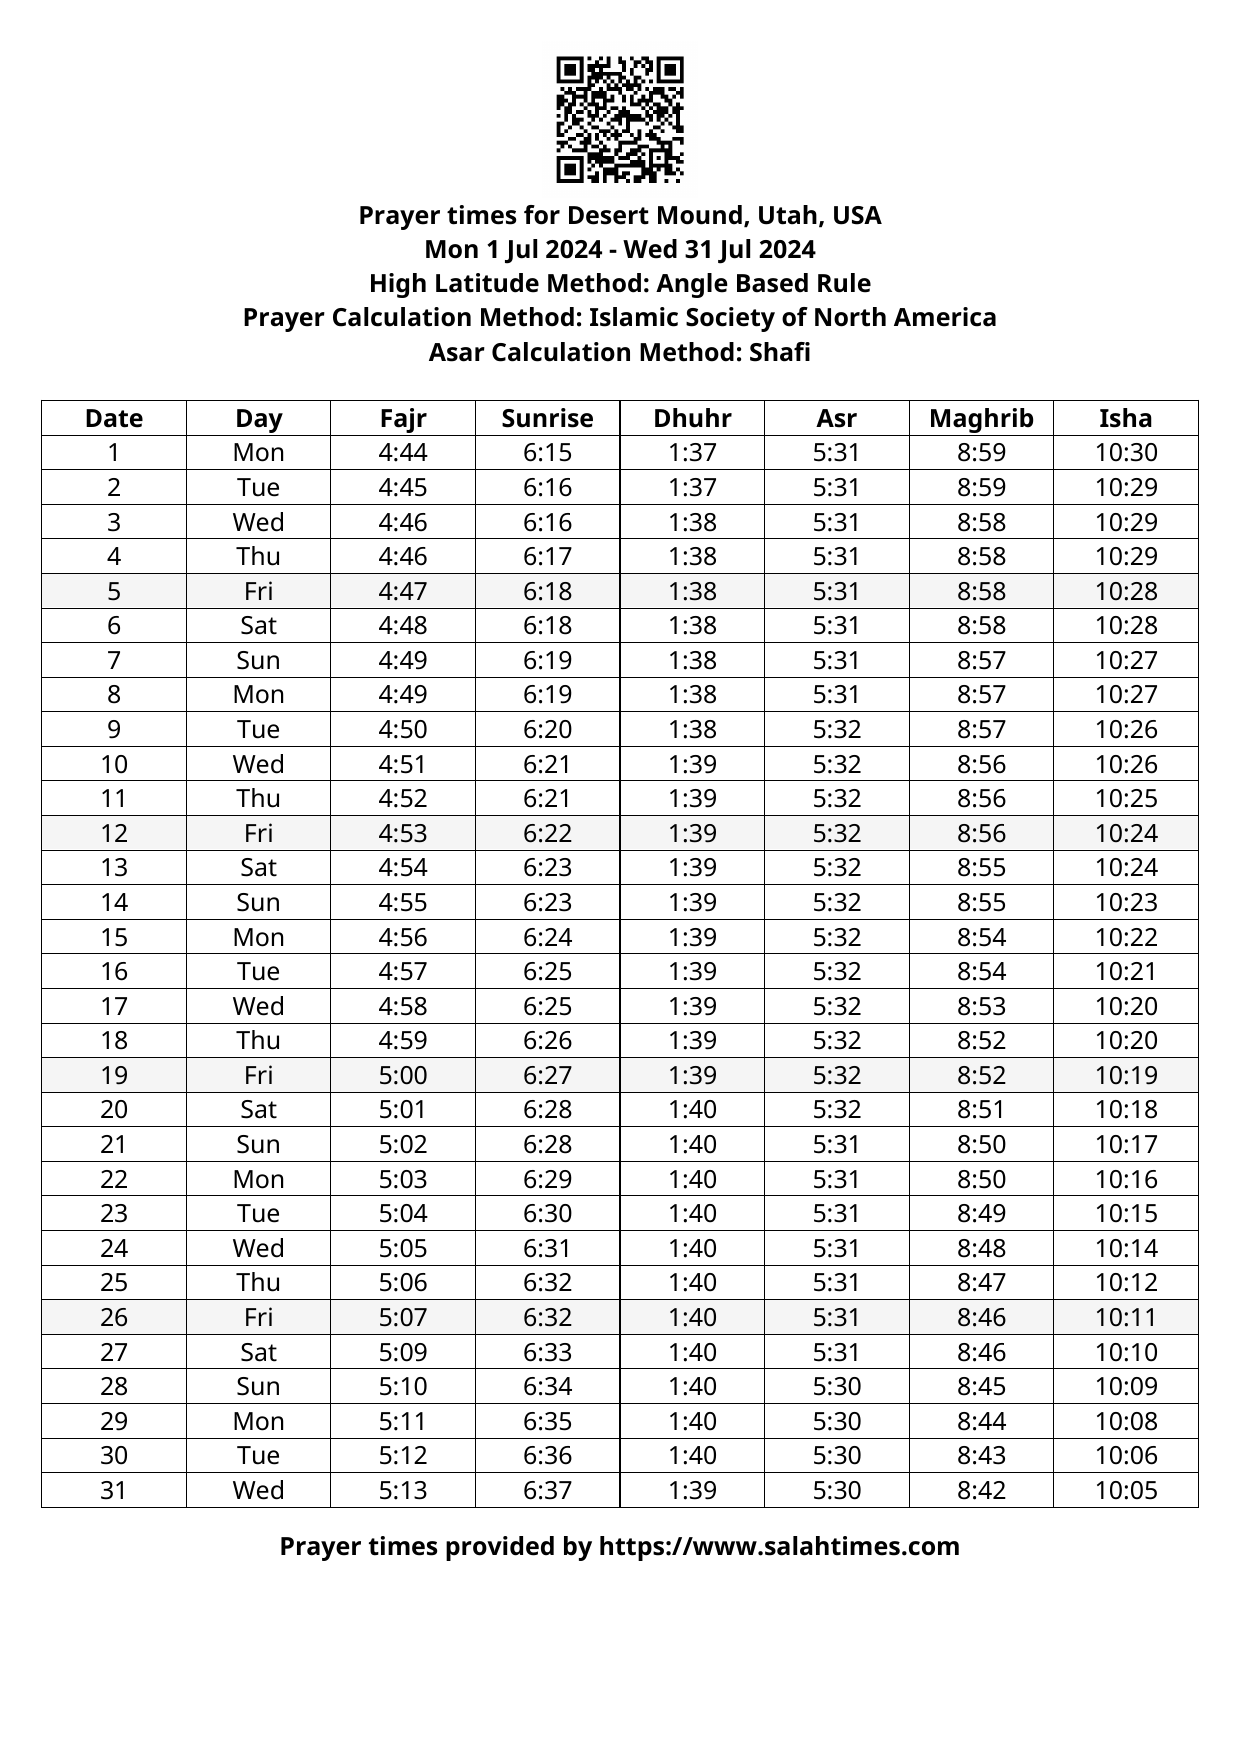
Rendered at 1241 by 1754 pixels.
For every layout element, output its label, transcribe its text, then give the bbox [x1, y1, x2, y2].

table_cell 4:53 [331, 816, 475, 849]
table_header Date [42, 401, 186, 434]
table_cell 1:38 [621, 574, 764, 607]
table_cell 30 [42, 1439, 186, 1472]
table_cell 1:40 [621, 1404, 764, 1437]
table_cell 12 [42, 816, 186, 849]
table_cell 6:19 [476, 643, 619, 677]
table_cell 4:57 [331, 954, 475, 988]
table_cell 1:37 [621, 470, 764, 504]
table_cell 1:38 [621, 539, 764, 573]
table_header Asr [765, 401, 909, 434]
table_cell 10:30 [1054, 436, 1198, 469]
table_cell 6:18 [476, 574, 619, 607]
table_cell 8:49 [910, 1196, 1053, 1230]
table_cell 8:57 [910, 712, 1053, 746]
table_cell 5:30 [765, 1369, 909, 1403]
table_cell 6:32 [476, 1300, 619, 1334]
table_cell 5:32 [765, 1093, 909, 1126]
table_cell 10:23 [1054, 885, 1198, 919]
table_cell 1:40 [621, 1231, 764, 1264]
table_cell 5:31 [765, 1335, 909, 1368]
table_cell 1:39 [621, 920, 764, 953]
table_cell 10:28 [1054, 574, 1198, 607]
table_cell 10:27 [1054, 643, 1198, 677]
table_cell 8:59 [910, 470, 1053, 504]
table_cell Sat [187, 1093, 330, 1126]
table_cell 4:51 [331, 747, 475, 780]
table_cell 21 [42, 1127, 186, 1161]
table_cell 5:32 [765, 747, 909, 780]
table_cell 8:56 [910, 816, 1053, 849]
table_cell 10:25 [1054, 781, 1198, 815]
table_cell Thu [187, 1266, 330, 1299]
table_cell 6:32 [476, 1266, 619, 1299]
table_cell 6:22 [476, 816, 619, 849]
table_cell 1:40 [621, 1162, 764, 1195]
table_cell 6:30 [476, 1196, 619, 1230]
table_cell 6:21 [476, 781, 619, 815]
table_cell 10:29 [1054, 470, 1198, 504]
table_cell 8:51 [910, 1093, 1053, 1126]
table_cell 1:40 [621, 1369, 764, 1403]
table_cell 1:39 [621, 989, 764, 1022]
table_cell 4:47 [331, 574, 475, 607]
table_cell 1:40 [621, 1093, 764, 1126]
table_cell 4:59 [331, 1024, 475, 1057]
table_cell 1:39 [621, 1024, 764, 1057]
table_cell 5:31 [765, 1266, 909, 1299]
table_cell 5:32 [765, 851, 909, 884]
table_cell 6:18 [476, 609, 619, 642]
table_cell 5:31 [765, 1196, 909, 1230]
table_cell 10:17 [1054, 1127, 1198, 1161]
table_cell 8:43 [910, 1439, 1053, 1472]
table_cell Tue [187, 954, 330, 988]
picture [542, 41, 699, 198]
table_cell 8:46 [910, 1335, 1053, 1368]
table_header Dhuhr [621, 401, 764, 434]
table_cell 1:40 [621, 1266, 764, 1299]
table_cell 18 [42, 1024, 186, 1057]
table_cell 8:57 [910, 643, 1053, 677]
table_cell 5:13 [331, 1473, 475, 1507]
table_cell 5:31 [765, 1231, 909, 1264]
table_cell 8:48 [910, 1231, 1053, 1264]
table_header Fajr [331, 401, 475, 434]
table_cell 6:28 [476, 1093, 619, 1126]
table_cell 8:58 [910, 539, 1053, 573]
table_cell 1:38 [621, 712, 764, 746]
table_cell 8:59 [910, 436, 1053, 469]
table_cell 8:45 [910, 1369, 1053, 1403]
table_cell 3 [42, 505, 186, 538]
table_cell 1:38 [621, 609, 764, 642]
table_cell 10:14 [1054, 1231, 1198, 1264]
table_cell 5:32 [765, 920, 909, 953]
table_cell 10:20 [1054, 989, 1198, 1022]
text Prayer times provided by https://www.salahtimes.com [42, 1528, 1198, 1563]
table_cell 8:57 [910, 678, 1053, 711]
text Prayer Calculation Method: Islamic Society of North America [42, 300, 1198, 334]
table_cell Mon [187, 1404, 330, 1437]
table_cell 5:32 [765, 989, 909, 1022]
table_cell 4:49 [331, 678, 475, 711]
table_cell 5:32 [765, 1058, 909, 1092]
table_cell Wed [187, 1473, 330, 1507]
table_cell 10:24 [1054, 816, 1198, 849]
table_cell 17 [42, 989, 186, 1022]
table_cell 4:49 [331, 643, 475, 677]
table_cell 10:20 [1054, 1024, 1198, 1057]
table_cell 8:42 [910, 1473, 1053, 1507]
table_cell 6:16 [476, 470, 619, 504]
table_cell 5:05 [331, 1231, 475, 1264]
table_cell 10:09 [1054, 1369, 1198, 1403]
table_cell 1:38 [621, 678, 764, 711]
table_cell 5:00 [331, 1058, 475, 1092]
table_cell 6:15 [476, 436, 619, 469]
table_cell 8:53 [910, 989, 1053, 1022]
table_cell 1:40 [621, 1300, 764, 1334]
table_cell 5:07 [331, 1300, 475, 1334]
table_cell 6:19 [476, 678, 619, 711]
table_header Day [187, 401, 330, 434]
table_cell 10:15 [1054, 1196, 1198, 1230]
table_cell 1:39 [621, 954, 764, 988]
table_cell 4:54 [331, 851, 475, 884]
table_cell 16 [42, 954, 186, 988]
text Mon 1 Jul 2024 - Wed 31 Jul 2024 [42, 232, 1198, 266]
table_cell 5:32 [765, 781, 909, 815]
table_cell 10:10 [1054, 1335, 1198, 1368]
table_cell 5:11 [331, 1404, 475, 1437]
table_cell 5:09 [331, 1335, 475, 1368]
table_cell 1:39 [621, 1473, 764, 1507]
table_cell 10:28 [1054, 609, 1198, 642]
table_cell 6:27 [476, 1058, 619, 1092]
table_cell 10:16 [1054, 1162, 1198, 1195]
table_cell 1:39 [621, 1058, 764, 1092]
table_cell 6:17 [476, 539, 619, 573]
table_cell 31 [42, 1473, 186, 1507]
table_cell Wed [187, 1231, 330, 1264]
table_cell 5:03 [331, 1162, 475, 1195]
table_cell 5:31 [765, 436, 909, 469]
table_cell Mon [187, 1162, 330, 1195]
table_cell 4:46 [331, 505, 475, 538]
table_cell Wed [187, 505, 330, 538]
table_cell 8:54 [910, 954, 1053, 988]
table_cell 8:52 [910, 1058, 1053, 1092]
table_cell 5:31 [765, 1300, 909, 1334]
table_cell 6:36 [476, 1439, 619, 1472]
table_cell 25 [42, 1266, 186, 1299]
table_cell 6:24 [476, 920, 619, 953]
table_cell 9 [42, 712, 186, 746]
table_cell 6:20 [476, 712, 619, 746]
table_cell 10:19 [1054, 1058, 1198, 1092]
table_cell Mon [187, 920, 330, 953]
table_cell 4:58 [331, 989, 475, 1022]
table_cell 4:55 [331, 885, 475, 919]
table_cell 5:31 [765, 470, 909, 504]
table_header Isha [1054, 401, 1198, 434]
table_cell 1:38 [621, 505, 764, 538]
table_cell Thu [187, 1024, 330, 1057]
table_cell 10:29 [1054, 539, 1198, 573]
table_cell 29 [42, 1404, 186, 1437]
table_cell 4:44 [331, 436, 475, 469]
table_cell 1 [42, 436, 186, 469]
table_cell 7 [42, 643, 186, 677]
table_cell 10:08 [1054, 1404, 1198, 1437]
table_cell 15 [42, 920, 186, 953]
table_cell Tue [187, 470, 330, 504]
table_cell 1:40 [621, 1127, 764, 1161]
table_cell 4:48 [331, 609, 475, 642]
table_cell 10:11 [1054, 1300, 1198, 1334]
table_cell Wed [187, 989, 330, 1022]
table_cell 5:30 [765, 1404, 909, 1437]
table_cell 13 [42, 851, 186, 884]
table_cell 1:39 [621, 781, 764, 815]
table_cell 10:26 [1054, 747, 1198, 780]
table_header Sunrise [476, 401, 619, 434]
table_cell Fri [187, 1300, 330, 1334]
table_cell 6:21 [476, 747, 619, 780]
table_cell Tue [187, 712, 330, 746]
table_cell Sun [187, 1127, 330, 1161]
table_cell 28 [42, 1369, 186, 1403]
table_cell 1:38 [621, 643, 764, 677]
table_cell 8:52 [910, 1024, 1053, 1057]
table_cell Sun [187, 643, 330, 677]
table_cell 5:32 [765, 1024, 909, 1057]
table_cell 5:02 [331, 1127, 475, 1161]
table_cell 6:25 [476, 954, 619, 988]
table_cell 6 [42, 609, 186, 642]
table_cell 6:35 [476, 1404, 619, 1437]
table_cell 10:29 [1054, 505, 1198, 538]
table_cell 8:58 [910, 505, 1053, 538]
table_cell 5:32 [765, 816, 909, 849]
table_cell 8:58 [910, 574, 1053, 607]
table_cell 6:28 [476, 1127, 619, 1161]
table_cell 5:31 [765, 574, 909, 607]
table_cell 8:47 [910, 1266, 1053, 1299]
table_cell 5:31 [765, 1162, 909, 1195]
table_cell 5:32 [765, 954, 909, 988]
table_cell 6:23 [476, 851, 619, 884]
table_cell Mon [187, 436, 330, 469]
table_cell 10:06 [1054, 1439, 1198, 1472]
table_cell 6:37 [476, 1473, 619, 1507]
table_cell 19 [42, 1058, 186, 1092]
table_cell 10:18 [1054, 1093, 1198, 1126]
table_cell 2 [42, 470, 186, 504]
table_cell 14 [42, 885, 186, 919]
table_cell 10:21 [1054, 954, 1198, 988]
table_cell Mon [187, 678, 330, 711]
table_cell Thu [187, 781, 330, 815]
table_cell 8:54 [910, 920, 1053, 953]
table_cell Sun [187, 1369, 330, 1403]
table_cell 5:06 [331, 1266, 475, 1299]
table_header Maghrib [910, 401, 1053, 434]
table_cell 4 [42, 539, 186, 573]
table_cell 5:10 [331, 1369, 475, 1403]
table_cell 6:29 [476, 1162, 619, 1195]
table_cell 5:31 [765, 1127, 909, 1161]
table_cell 5:30 [765, 1473, 909, 1507]
table_cell Sat [187, 1335, 330, 1368]
table_cell 5:31 [765, 609, 909, 642]
table_cell 10:22 [1054, 920, 1198, 953]
table_cell 1:40 [621, 1335, 764, 1368]
table_cell Sun [187, 885, 330, 919]
table_cell 4:50 [331, 712, 475, 746]
table_cell 8:50 [910, 1127, 1053, 1161]
table_cell 5:32 [765, 885, 909, 919]
table_cell 1:39 [621, 747, 764, 780]
table_cell 1:37 [621, 436, 764, 469]
table_cell Sat [187, 609, 330, 642]
table_cell 6:25 [476, 989, 619, 1022]
table_cell 6:33 [476, 1335, 619, 1368]
table_cell Fri [187, 574, 330, 607]
table_cell 5:12 [331, 1439, 475, 1472]
table_cell Sat [187, 851, 330, 884]
table_cell 5 [42, 574, 186, 607]
table_cell 6:31 [476, 1231, 619, 1264]
table_cell Wed [187, 747, 330, 780]
table_cell 10:12 [1054, 1266, 1198, 1299]
text High Latitude Method: Angle Based Rule [42, 266, 1198, 300]
table_cell 8:46 [910, 1300, 1053, 1334]
table_cell Fri [187, 816, 330, 849]
table_cell 5:32 [765, 712, 909, 746]
table_cell 1:40 [621, 1439, 764, 1472]
table_cell 6:34 [476, 1369, 619, 1403]
table_cell Tue [187, 1439, 330, 1472]
table_cell 26 [42, 1300, 186, 1334]
table_cell 10:05 [1054, 1473, 1198, 1507]
table_cell 4:52 [331, 781, 475, 815]
table_cell 5:04 [331, 1196, 475, 1230]
table_cell 1:39 [621, 816, 764, 849]
table_cell Fri [187, 1058, 330, 1092]
table_cell 10 [42, 747, 186, 780]
table_cell 5:31 [765, 539, 909, 573]
table_cell 4:46 [331, 539, 475, 573]
table_cell 20 [42, 1093, 186, 1126]
table_cell 6:23 [476, 885, 619, 919]
table_cell 10:27 [1054, 678, 1198, 711]
table_cell 8:50 [910, 1162, 1053, 1195]
table_cell 1:39 [621, 885, 764, 919]
table_cell 1:39 [621, 851, 764, 884]
table_cell 8:44 [910, 1404, 1053, 1437]
table_cell 22 [42, 1162, 186, 1195]
table_cell 5:31 [765, 643, 909, 677]
table_cell 6:26 [476, 1024, 619, 1057]
table_cell 5:31 [765, 505, 909, 538]
table_cell 8 [42, 678, 186, 711]
table_cell 8:58 [910, 609, 1053, 642]
table_cell 5:30 [765, 1439, 909, 1472]
table_cell Thu [187, 539, 330, 573]
table_cell 27 [42, 1335, 186, 1368]
table_cell 23 [42, 1196, 186, 1230]
table_cell 10:26 [1054, 712, 1198, 746]
table_cell 8:55 [910, 851, 1053, 884]
table_cell 11 [42, 781, 186, 815]
table_cell 1:40 [621, 1196, 764, 1230]
text Asar Calculation Method: Shafi [42, 334, 1198, 368]
table_cell 4:45 [331, 470, 475, 504]
table_cell Tue [187, 1196, 330, 1230]
table_cell 24 [42, 1231, 186, 1264]
text Prayer times for Desert Mound, Utah, USA [42, 198, 1198, 232]
table_cell 8:56 [910, 747, 1053, 780]
table_cell 6:16 [476, 505, 619, 538]
table_cell 4:56 [331, 920, 475, 953]
table_cell 8:56 [910, 781, 1053, 815]
table_cell 10:24 [1054, 851, 1198, 884]
table_cell 8:55 [910, 885, 1053, 919]
table_cell 5:01 [331, 1093, 475, 1126]
table_cell 5:31 [765, 678, 909, 711]
